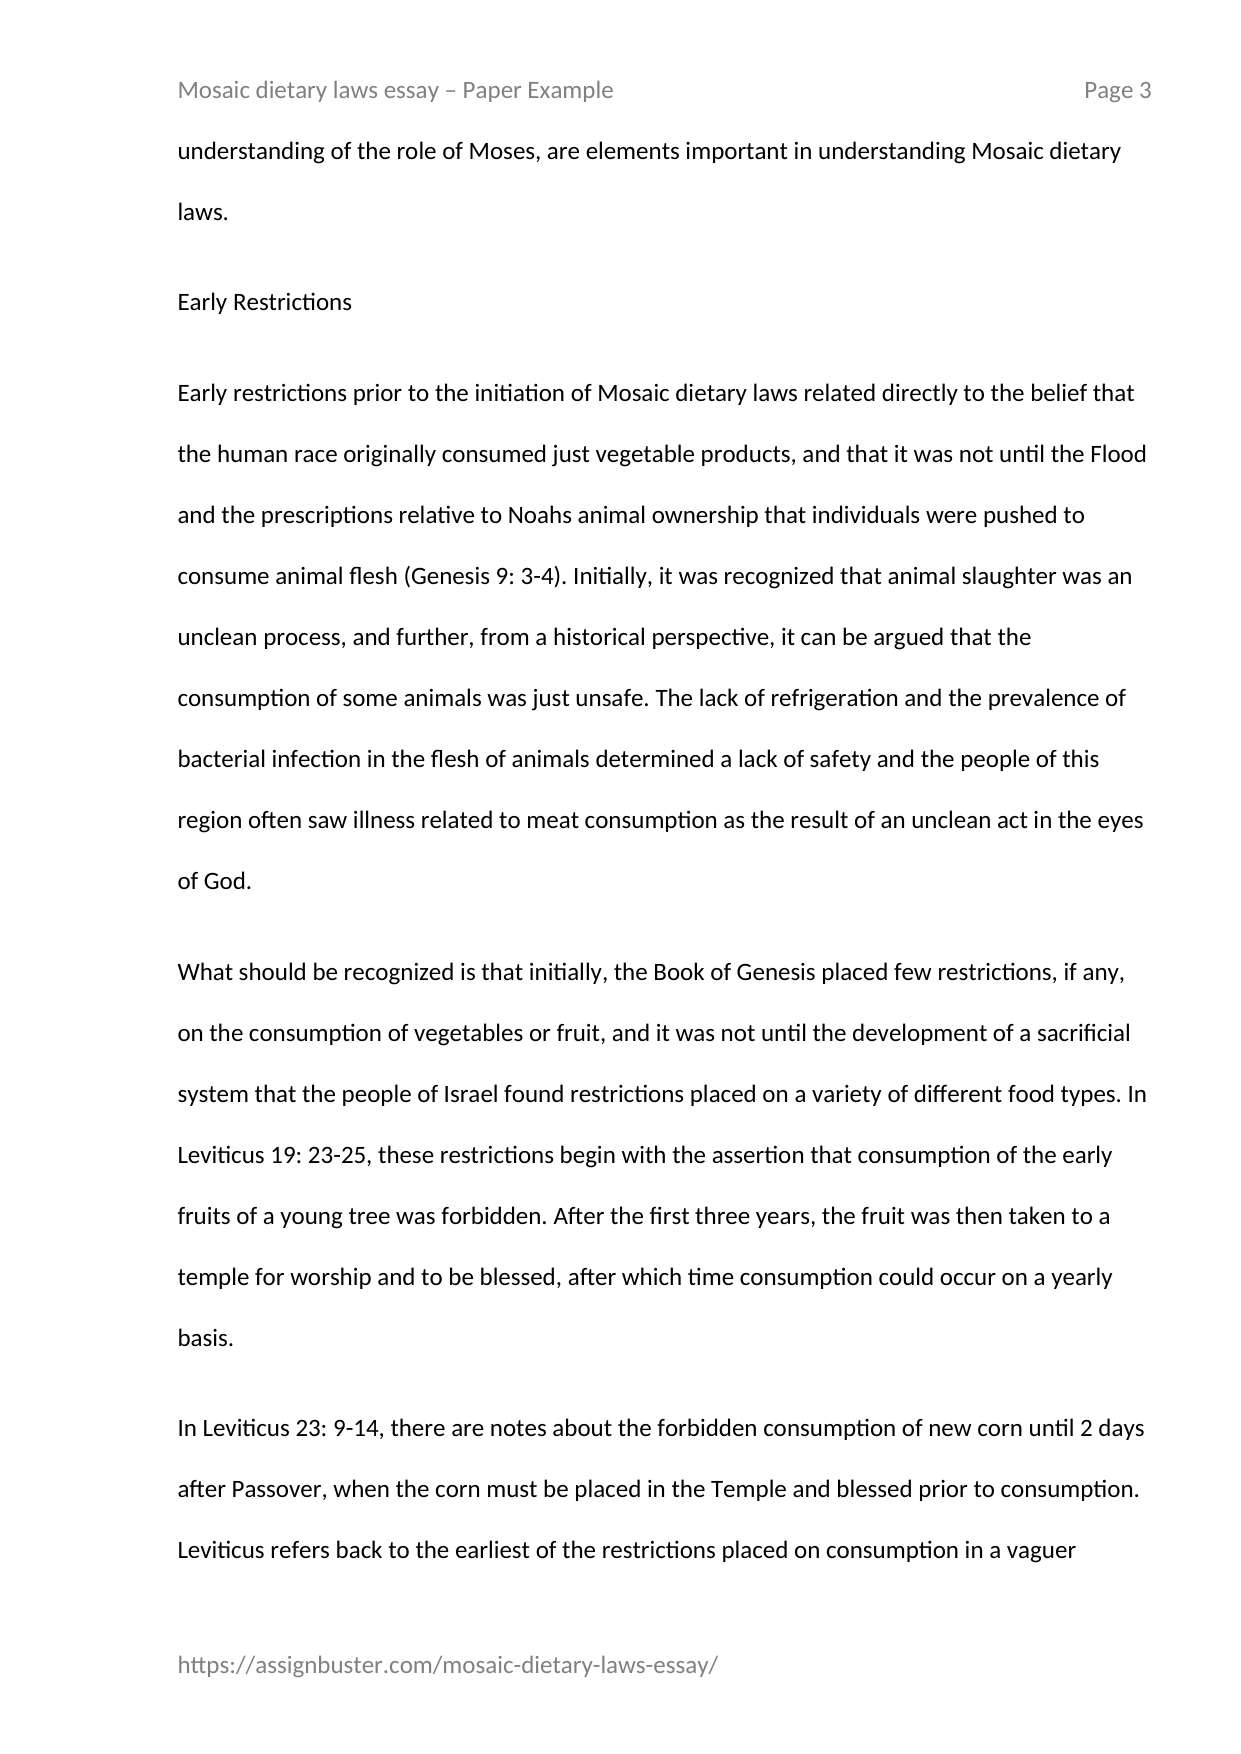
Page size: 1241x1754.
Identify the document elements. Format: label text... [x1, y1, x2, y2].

text Early Restrictions [177, 286, 1152, 317]
text What should be recognized is that initially, the Book of Genesis placed few restrictions, if any, on the consumption of vegetables or fruit, and it was not until the development of a sacrificial system that the people of Israel found restrictions placed on a variety of different food types. In Leviticus 19: 23-25, these restrictions begin with the assertion that consumption of the early fruits of a young tree was forbidden. After the first three years, the fruit was then taken to a temple for worship and to be blessed, after which time consumption could occur on a yearly basis. [177, 956, 1152, 1352]
text Early restrictions prior to the initiation of Mosaic dietary laws related directly to the belief that the human race originally consumed just vegetable products, and that it was not until the Flood and the prescriptions relative to Noahs animal ownership that individuals were pushed to consume animal flesh (Genesis 9: 3-4). Initially, it was recognized that animal slaughter was an unclean process, and further, from a historical perspective, it can be argued that the consumption of some animals was just unsafe. The lack of refrigeration and the prevalence of bacterial infection in the flesh of animals determined a lack of safety and the people of this region often saw illness related to meat consumption as the result of an unclean act in the eyes of God. [177, 377, 1152, 896]
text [177, 135, 1152, 226]
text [177, 1412, 1152, 1565]
